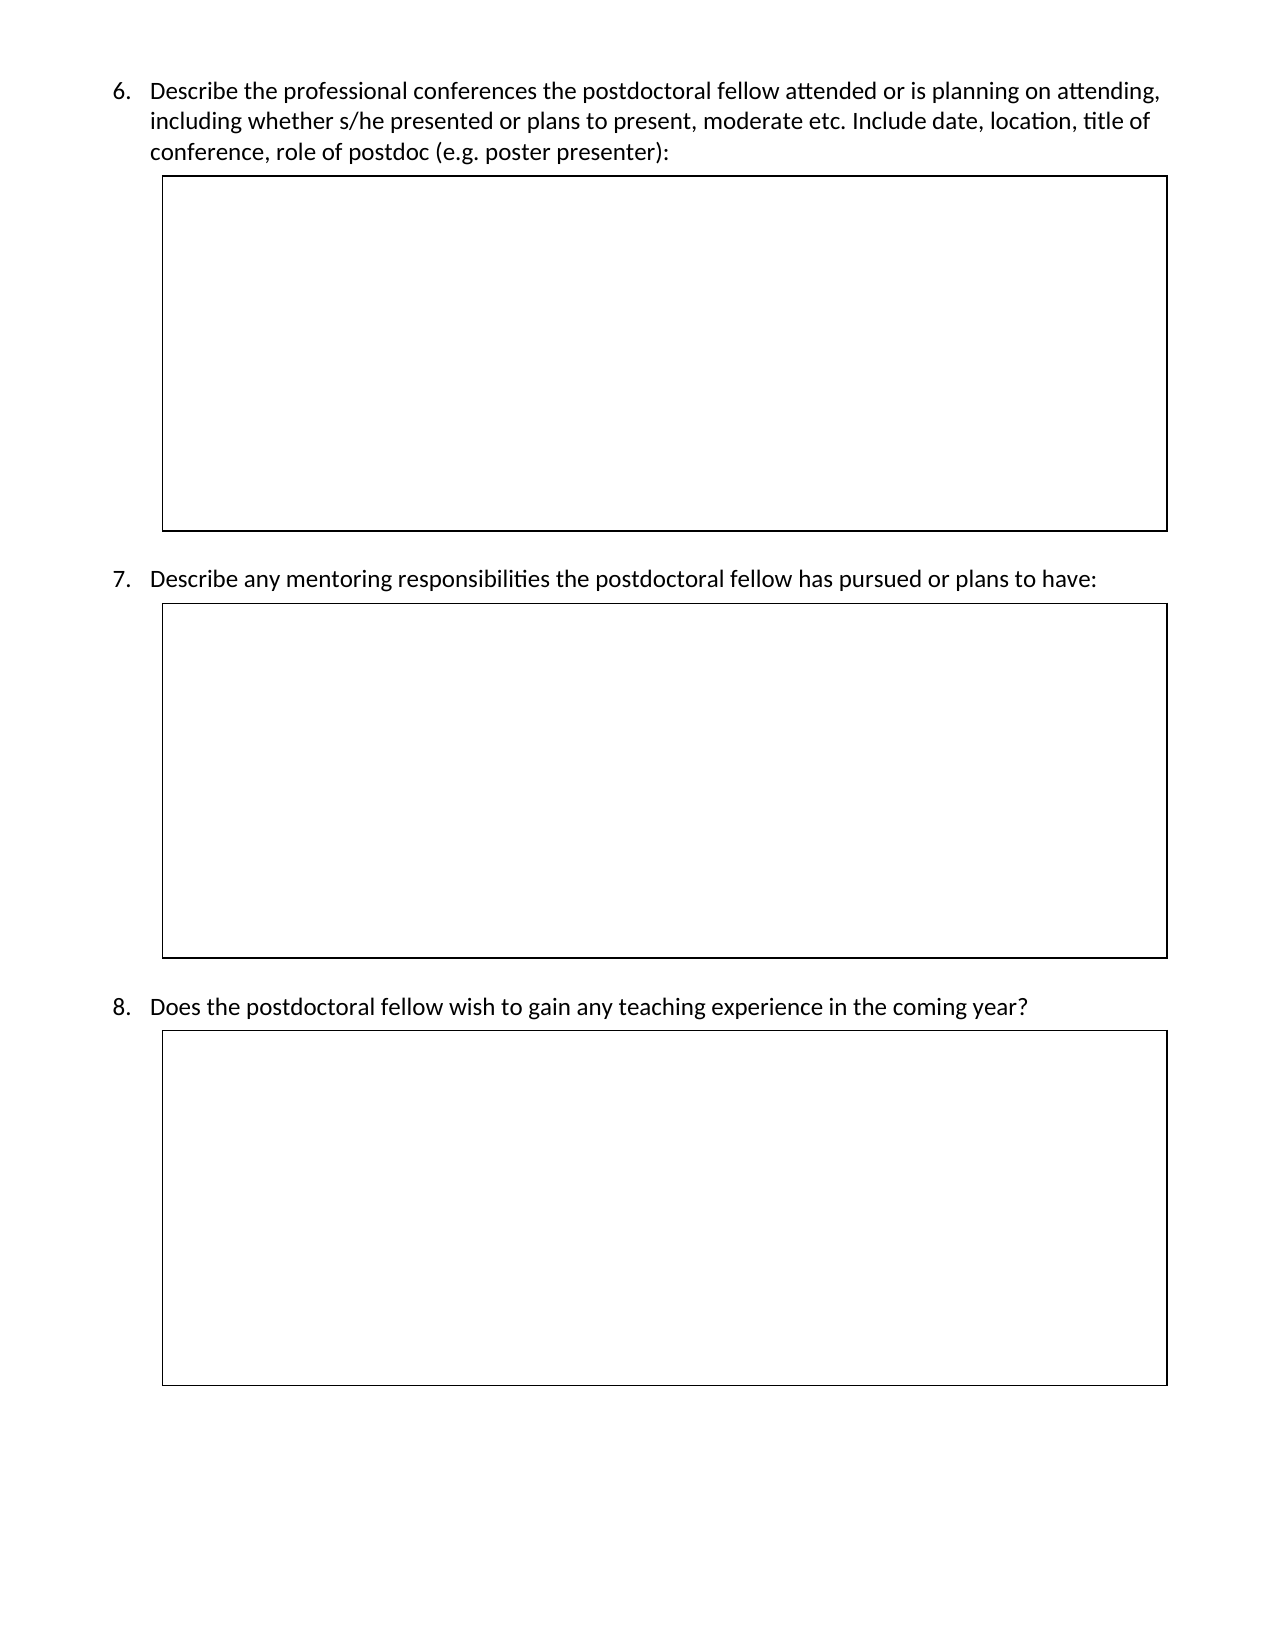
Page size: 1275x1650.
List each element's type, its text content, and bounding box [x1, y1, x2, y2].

list Describe any mentoring responsibilities the postdoctoral fellow has pursued or plans to have: [112, 563, 1200, 594]
list Describe the professional conferences the postdoctoral fellow attended or is planning on attending, including whether s/he presented or plans to present, moderate etc. Include date, location, title of conference, role of postdoc (e.g. poster presenter): [112, 75, 1200, 167]
list Does the postdoctoral fellow wish to gain any teaching experience in the coming year? [112, 991, 1200, 1021]
